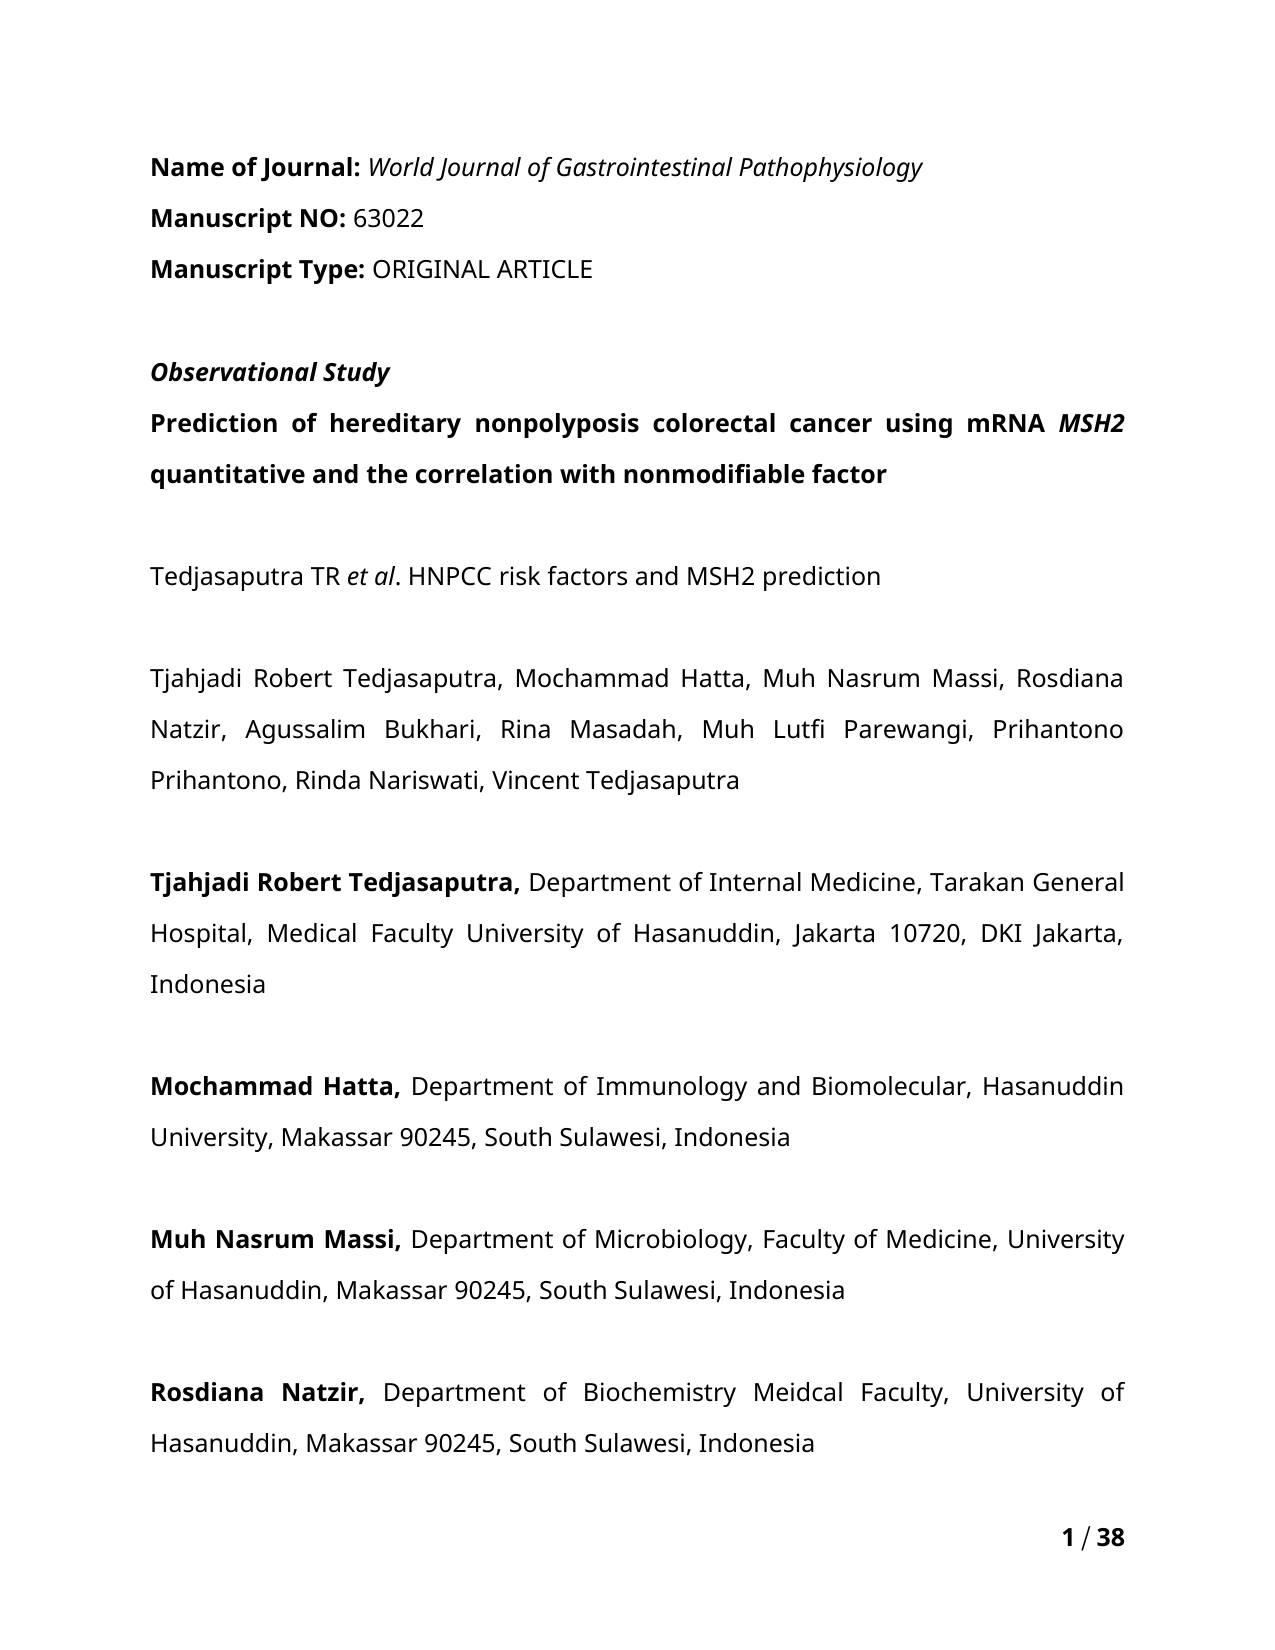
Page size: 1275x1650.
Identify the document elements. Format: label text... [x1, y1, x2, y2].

text Muh Nasrum Massi, Department of Microbiology, Faculty of Medicine, University of Hasanuddin, Makassar 90245, South Sulawesi, Indonesia [150, 1222, 1125, 1307]
text Rosdiana Natzir, Department of Biochemistry Meidcal Faculty, University of Hasanuddin, Makassar 90245, South Sulawesi, Indonesia [150, 1375, 1125, 1460]
text Prediction of hereditary nonpolyposis colorectal cancer using mRNA MSH2 quantitative and the correlation with nonmodifiable factor [150, 405, 1125, 490]
text Tjahjadi Robert Tedjasaputra, Department of Internal Medicine, Tarakan General Hospital, Medical Faculty University of Hasanuddin, Jakarta 10720, DKI Jakarta, Indonesia [150, 864, 1125, 1001]
text Mochammad Hatta, Department of Immunology and Biomolecular, Hasanuddin University, Makassar 90245, South Sulawesi, Indonesia [150, 1069, 1125, 1154]
text Observational Study [150, 354, 1125, 388]
text Name of Journal: World Journal of Gastrointestinal Pathophysiology [150, 150, 1125, 184]
text Manuscript Type: ORIGINAL ARTICLE [150, 252, 1125, 286]
text Tedjasaputra TR et al. HNPCC risk factors and MSH2 prediction [150, 558, 1125, 592]
text Tjahjadi Robert Tedjasaputra, Mochammad Hatta, Muh Nasrum Massi, Rosdiana Natzir, Agussalim Bukhari, Rina Masadah, Muh Lutfi Parewangi, Prihantono Prihantono, Rinda Nariswati, Vincent Tedjasaputra [150, 660, 1125, 797]
text Manuscript NO: 63022 [150, 201, 1125, 235]
